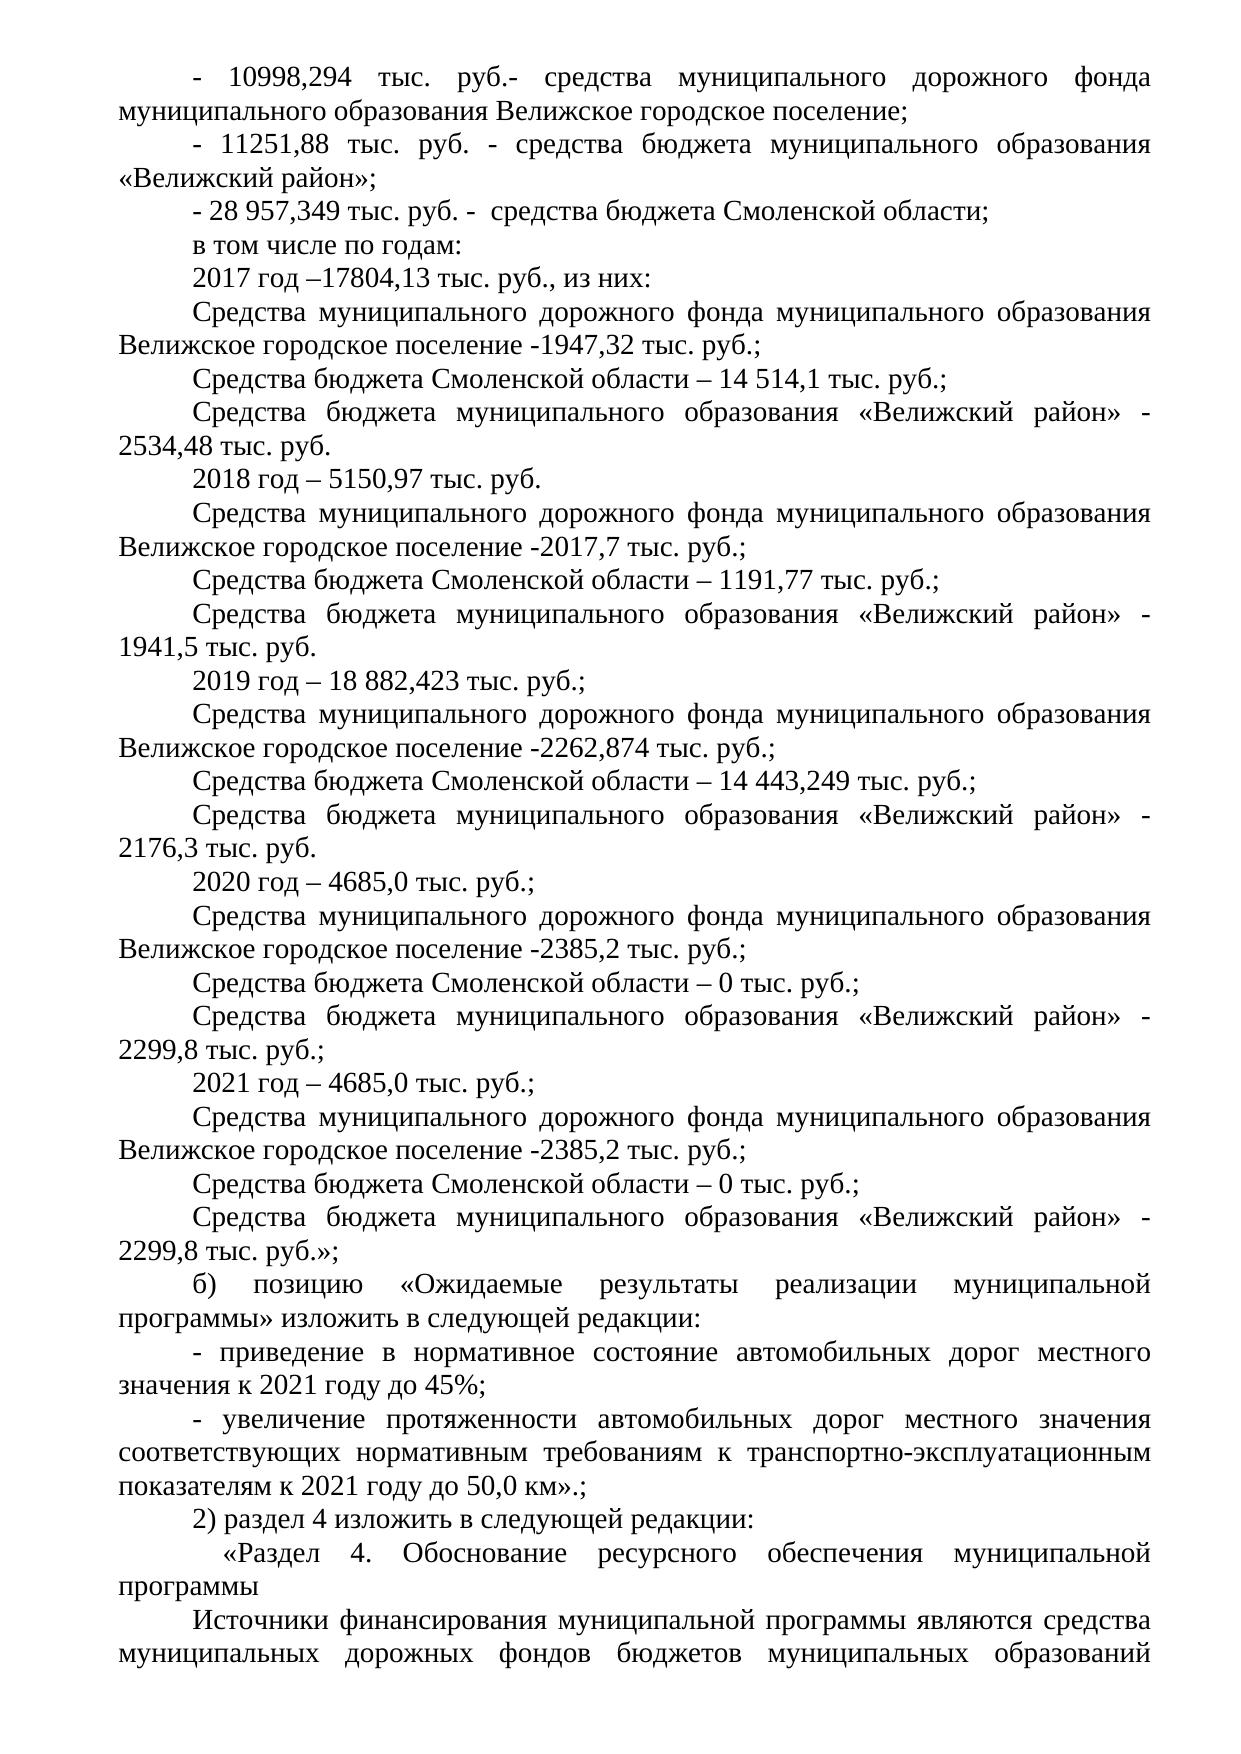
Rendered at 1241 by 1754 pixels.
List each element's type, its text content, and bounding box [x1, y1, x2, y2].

text Средства бюджета Смоленской области – 14 443,249 тыс. руб.; [118, 763, 1152, 797]
text Средства бюджета Смоленской области – 1191,77 тыс. руб.; [118, 562, 1152, 596]
text 2020 год – 4685,0 тыс. руб.; [118, 864, 1152, 898]
text - 11251,88 тыс. руб. - средства бюджета муниципального образования «Велижский район»; [118, 126, 1152, 193]
text Средства бюджета Смоленской области – 14 514,1 тыс. руб.; [118, 361, 1152, 394]
text - 28 957,349 тыс. руб. - средства бюджета Смоленской области; [118, 193, 1152, 227]
text Средства бюджета муниципального образования «Велижский район» - 2299,8 тыс. руб.; [118, 998, 1152, 1065]
text Средства муниципального дорожного фонда муниципального образования Велижское городское поселение -2385,2 тыс. руб.; [118, 1099, 1152, 1166]
text 2) раздел 4 изложить в следующей редакции: [118, 1501, 1152, 1535]
text - приведение в нормативное состояние автомобильных дорог местного значения к 2021 году до 45%; [118, 1334, 1152, 1401]
text Средства муниципального дорожного фонда муниципального образования Велижское городское поселение -2017,7 тыс. руб.; [118, 495, 1152, 562]
text Средства бюджета муниципального образования «Велижский район» - 2176,3 тыс. руб. [118, 797, 1152, 864]
text - 10998,294 тыс. руб.- средства муниципального дорожного фонда муниципального образования Велижское городское поселение; [118, 59, 1152, 126]
text 2018 год – 5150,97 тыс. руб. [118, 462, 1152, 495]
text «Раздел 4. Обоснование ресурсного обеспечения муниципальной программы [118, 1535, 1152, 1602]
text - увеличение протяженности автомобильных дорог местного значения соответствующих нормативным требованиям к транспортно-эксплуатационным показателям к 2021 году до 50,0 км».; [118, 1401, 1152, 1501]
text Средства бюджета Смоленской области – 0 тыс. руб.; [118, 965, 1152, 998]
text Средства муниципального дорожного фонда муниципального образования Велижское городское поселение -1947,32 тыс. руб.; [118, 294, 1152, 361]
text 2019 год – 18 882,423 тыс. руб.; [118, 663, 1152, 696]
text Средства бюджета Смоленской области – 0 тыс. руб.; [118, 1166, 1152, 1199]
text Средства муниципального дорожного фонда муниципального образования Велижское городское поселение -2385,2 тыс. руб.; [118, 898, 1152, 965]
text в том числе по годам: [118, 227, 1152, 260]
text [118, 1602, 1152, 1669]
text Средства бюджета муниципального образования «Велижский район» - 2534,48 тыс. руб. [118, 394, 1152, 462]
text Средства муниципального дорожного фонда муниципального образования Велижское городское поселение -2262,874 тыс. руб.; [118, 696, 1152, 763]
text Средства бюджета муниципального образования «Велижский район» - 1941,5 тыс. руб. [118, 596, 1152, 663]
text 2021 год – 4685,0 тыс. руб.; [118, 1065, 1152, 1099]
text 2017 год –17804,13 тыс. руб., из них: [118, 260, 1152, 294]
text Средства бюджета муниципального образования «Велижский район» - 2299,8 тыс. руб.»; [118, 1199, 1152, 1267]
text б) позицию «Ожидаемые результаты реализации муниципальной программы» изложить в следующей редакции: [118, 1267, 1152, 1334]
